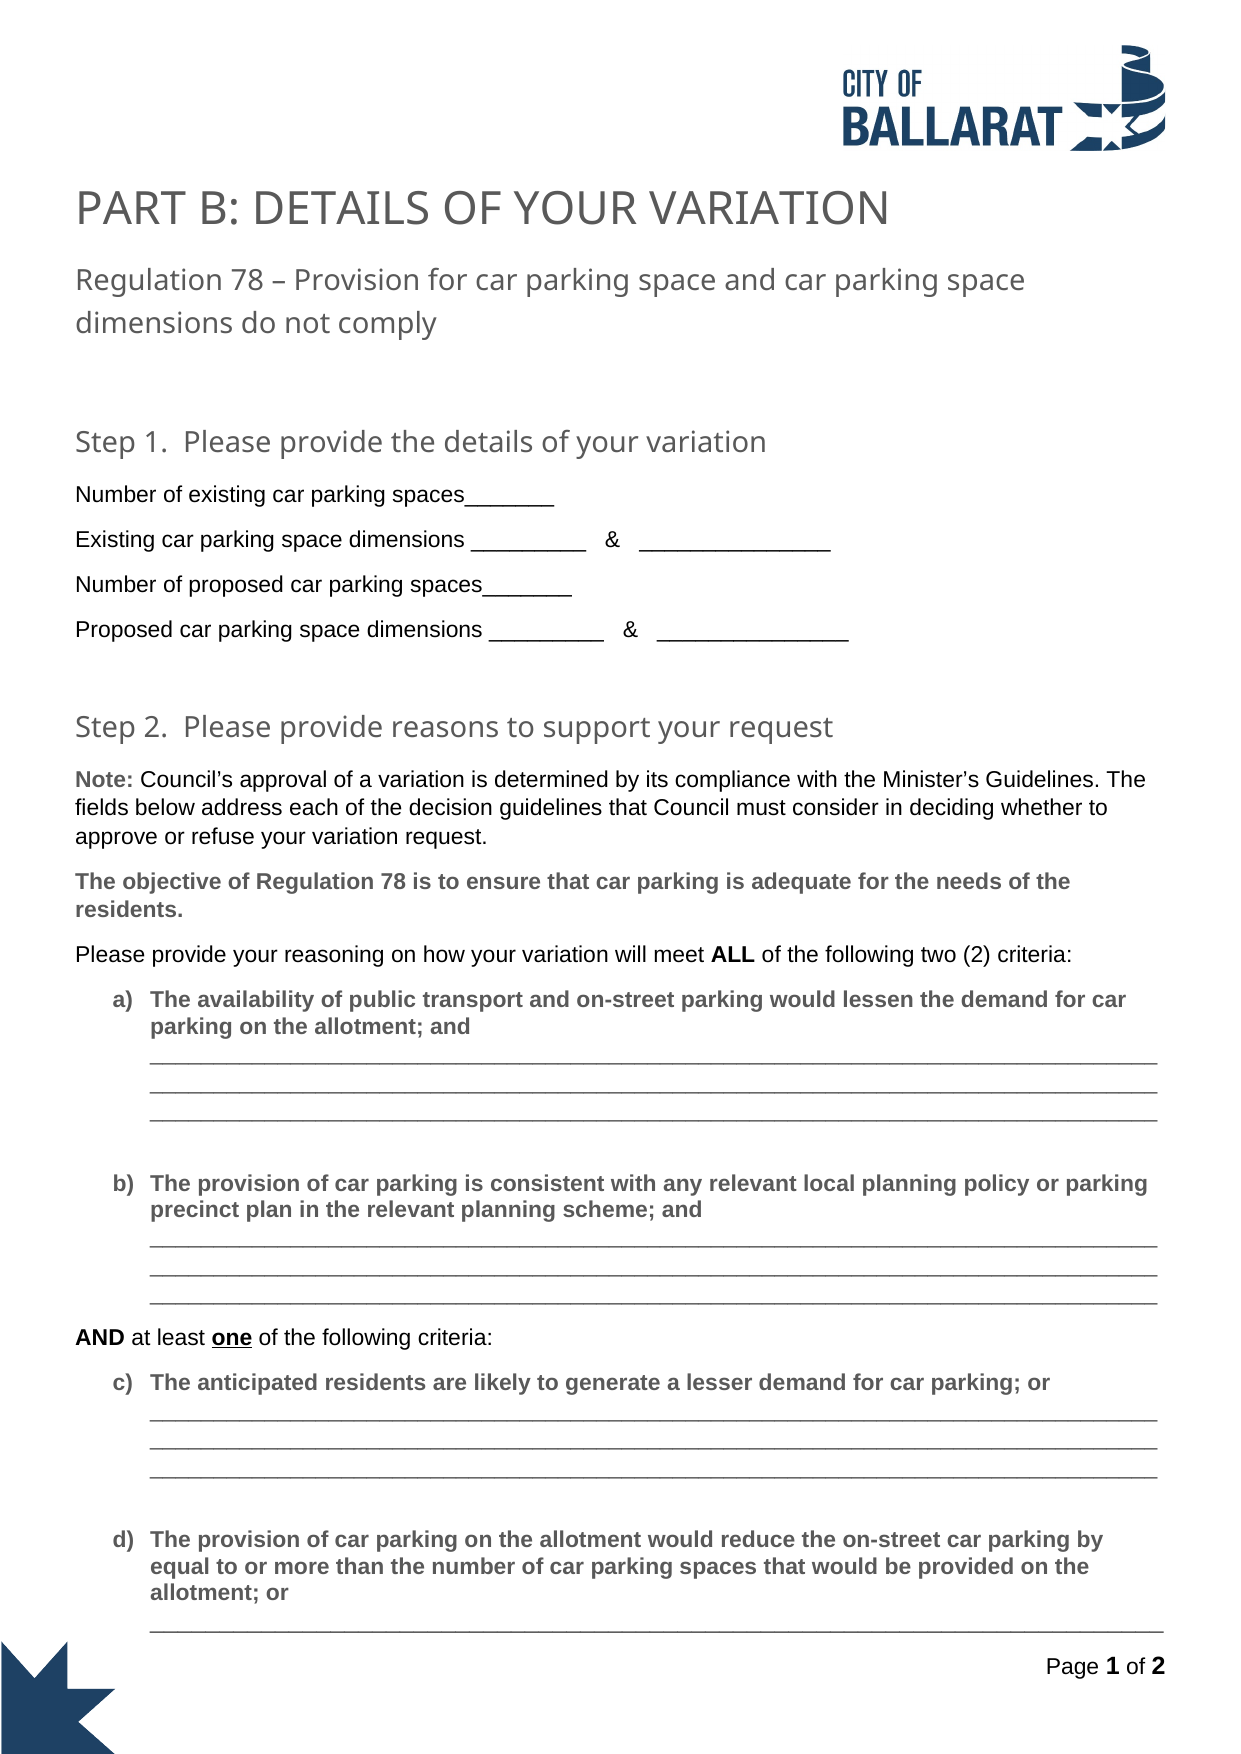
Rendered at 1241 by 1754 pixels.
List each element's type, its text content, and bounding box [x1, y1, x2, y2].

text PART B: DETAILS OF YOUR VARIATION [75, 176, 1165, 238]
picture [2, 1639, 119, 1754]
text Number of proposed car parking spaces_______ [75, 571, 1165, 597]
text Note: Council’s approval of a variation is determined by its compliance with the Minister’s Guidelines. The fields below address each of the decision guidelines that Council must consider in deciding whether to approve or refuse your variation request. [75, 766, 1165, 849]
text Proposed car parking space dimensions _________ & _______________ [75, 616, 1165, 642]
list The anticipated residents are likely to generate a lesser demand for car parking; or [112, 1369, 1165, 1396]
text Step 2. Please provide reasons to support your request [75, 706, 1165, 746]
text Number of existing car parking spaces_______ [75, 481, 1165, 507]
text AND at least one of the following criteria: [75, 1324, 1165, 1351]
list The availability of public transport and on-street parking would lessen the demand for car parking on the allotment; and [112, 986, 1165, 1039]
text Regulation 78 – Provision for car parking space and car parking space dimensions do not comply [75, 259, 1165, 342]
picture [843, 45, 1166, 151]
list The provision of car parking is consistent with any relevant local planning policy or parking precinct plan in the relevant planning scheme; and [112, 1169, 1165, 1222]
text Existing car parking space dimensions _________ & _______________ [75, 526, 1165, 552]
text Step 1. Please provide the details of your variation [75, 421, 1165, 461]
text The objective of Regulation 78 is to ensure that car parking is adequate for the needs of the residents. [75, 868, 1165, 923]
text Please provide your reasoning on how your variation will meet ALL of the following two (2) criteria: [75, 941, 1165, 968]
